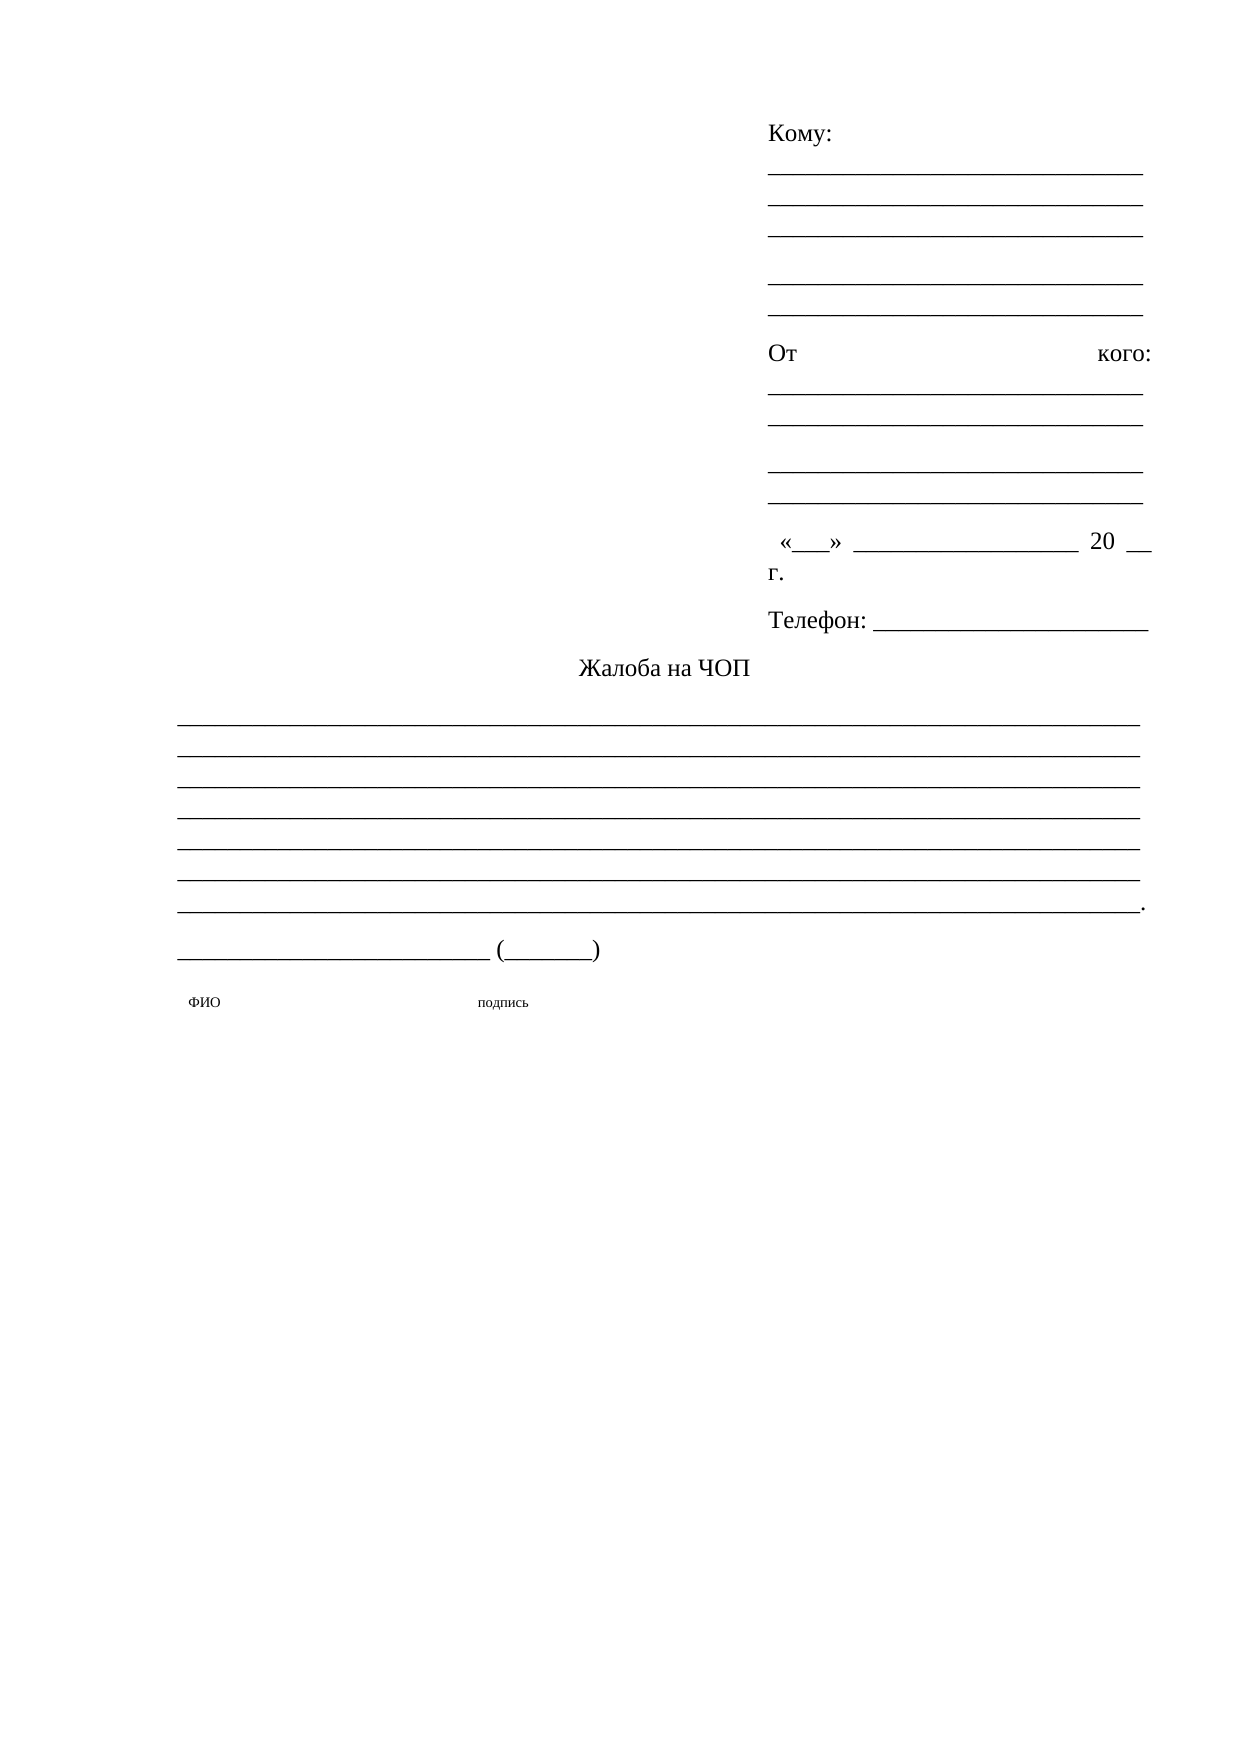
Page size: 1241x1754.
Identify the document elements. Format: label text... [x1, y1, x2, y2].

text Кому: __________________________________________________________________________________________ [768, 118, 1152, 240]
text ____________________________________________________________ [768, 447, 1152, 507]
text ФИО подпись [177, 982, 1152, 1011]
text ____________________________________________________________ [768, 259, 1152, 319]
text «___» __________________ 20 __ г. [768, 526, 1152, 586]
text _________________________ (_______) [177, 934, 1152, 963]
text Жалоба на ЧОП [177, 653, 1152, 681]
text От кого: ____________________________________________________________ [768, 338, 1152, 428]
text ___________________________________________________________________________________________________________________________________________________________________________________________________________________________________________________________________________________________________________________________________________________________________________________________________________________________________________________________________________________________________________________________________________________________. [177, 700, 1152, 915]
text Телефон: ______________________ [768, 605, 1152, 634]
